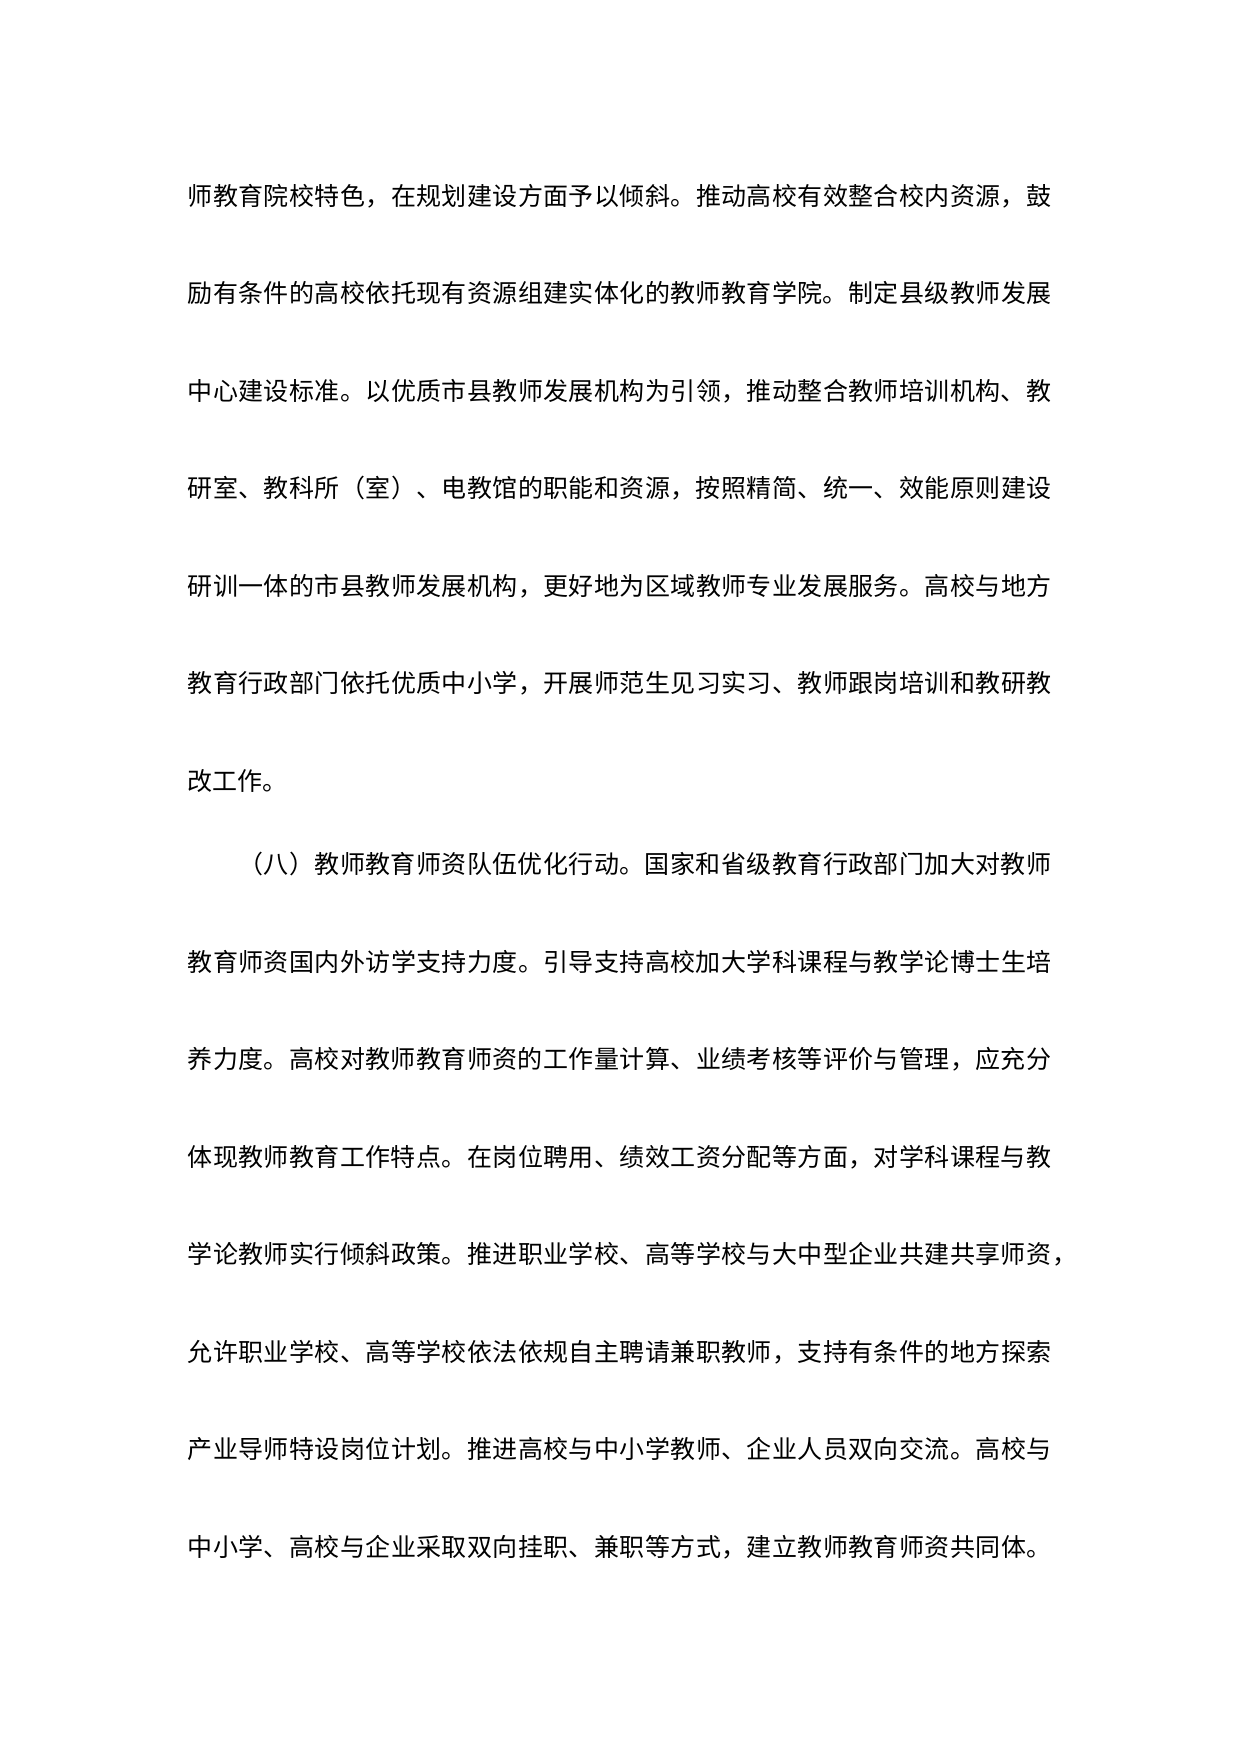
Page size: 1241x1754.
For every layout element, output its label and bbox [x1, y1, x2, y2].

text [187, 830, 1053, 1578]
text [187, 162, 1053, 812]
